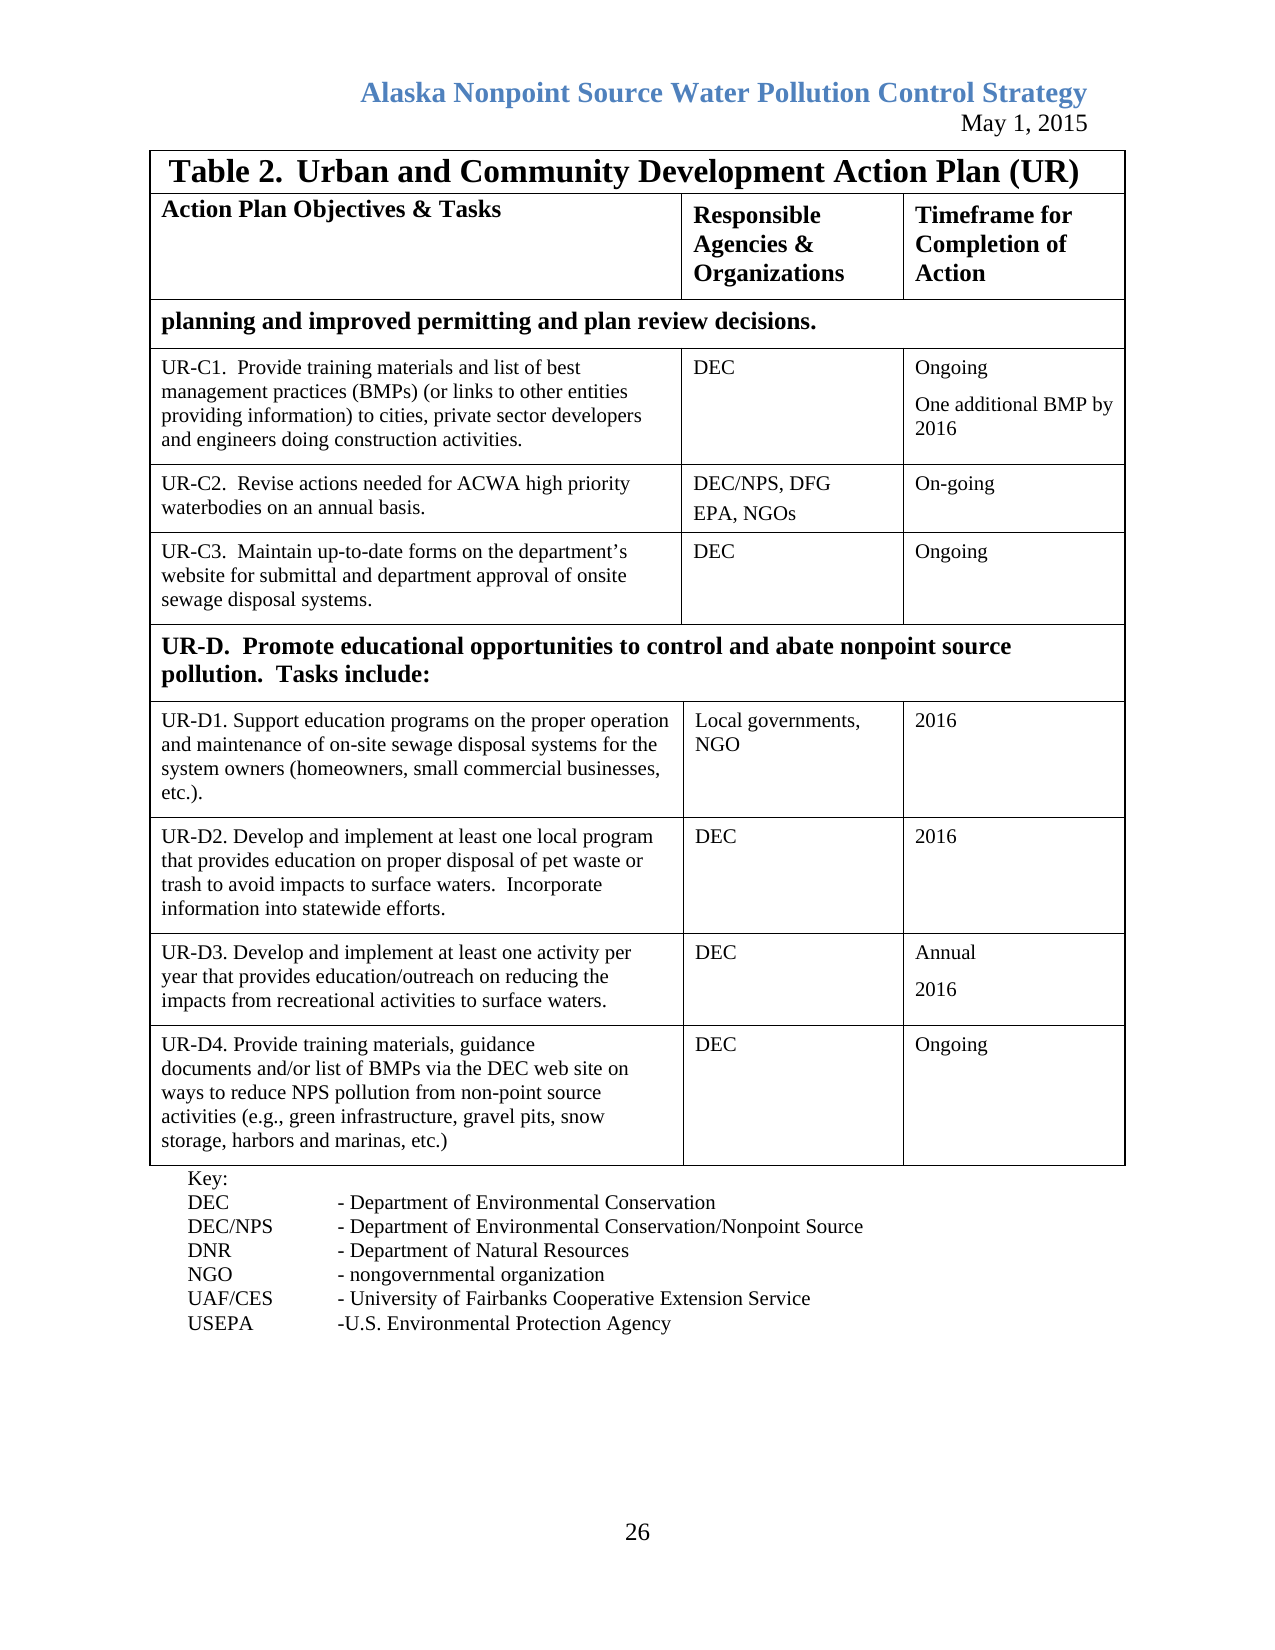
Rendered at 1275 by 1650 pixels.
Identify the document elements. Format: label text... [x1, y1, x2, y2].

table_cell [151, 300, 1124, 348]
table_cell Local governments, NGO [684, 702, 903, 817]
table_cell Ongoing [904, 1026, 1124, 1165]
text UAF/CES - Cooperative Extension Service [187, 1286, 1087, 1310]
table_cell Responsible Agencies & Organizations [682, 194, 903, 299]
table_cell UR-D1. Support education programs on the proper operation and maintenance of on-site sewage disposal systems for the system owners (homeowners, small commercial businesses, etc.). [151, 702, 683, 817]
table_cell UR-D3. Develop and implement at least one activity per year that provides education/outreach on reducing the impacts from recreational activities to surface waters. [151, 934, 683, 1025]
text NGO - nongovernmental organization [187, 1262, 1087, 1286]
table_cell Ongoing [904, 533, 1124, 623]
table_cell UR-D4. Provide training materials, guidance documents and/or list of BMPs via the DEC web site on ways to reduce NPS pollution from non-point source activities (e.g., green infrastructure, gravel pits, snow storage, harbors and marinas, etc.) [151, 1026, 683, 1165]
table_cell DEC [684, 818, 903, 933]
table_cell Annual 2016 [904, 934, 1124, 1025]
text Key: [187, 1166, 1087, 1190]
table_cell 2016 [904, 818, 1124, 933]
table_cell UR-D2. Develop and implement at least one local program that provides education on proper disposal of pet waste or trash to avoid impacts to surface waters. Incorporate information into statewide efforts. [151, 818, 683, 933]
text USEPA -U.S. Environmental Protection Agency [187, 1310, 1087, 1334]
table_cell DEC [682, 533, 903, 623]
table_cell On-going [904, 465, 1124, 532]
table_cell Action Plan Objectives & Tasks [151, 194, 681, 299]
table_cell UR-C2. Revise actions needed for ACWA high priority waterbodies on an annual basis. [151, 465, 681, 532]
text DEC - Department of Environmental Conservation [187, 1190, 1087, 1214]
table_cell UR-D. Promote educational opportunities to control and abate nonpoint source pollution. Tasks include: [151, 625, 1124, 701]
table_cell DEC [684, 934, 903, 1025]
table_cell UR-C1. Provide training materials and list of best management practices (BMPs) (or links to other entities providing information) to cities, private sector developers and engineers doing construction activities. [151, 349, 681, 464]
table_cell DEC/NPS, DFG EPA, NGOs [682, 465, 903, 532]
table_cell DEC [682, 349, 903, 464]
text DEC/NPS - Department of Environmental Conservation/Nonpoint Source [187, 1214, 1087, 1238]
table_cell 2016 [904, 702, 1124, 817]
table_cell DEC [684, 1026, 903, 1165]
table_cell Ongoing One additional BMP by 2016 [904, 349, 1124, 464]
table_header Urban and Community Development Action Plan (UR) [151, 151, 1124, 193]
table_cell UR-C3. Maintain up-to-date forms on the department’s website for submittal and department approval of onsite sewage disposal systems. [151, 533, 681, 623]
text DNR - Department of Natural Resources [187, 1238, 1087, 1262]
table_cell Timeframe for Completion of Action [904, 194, 1124, 299]
